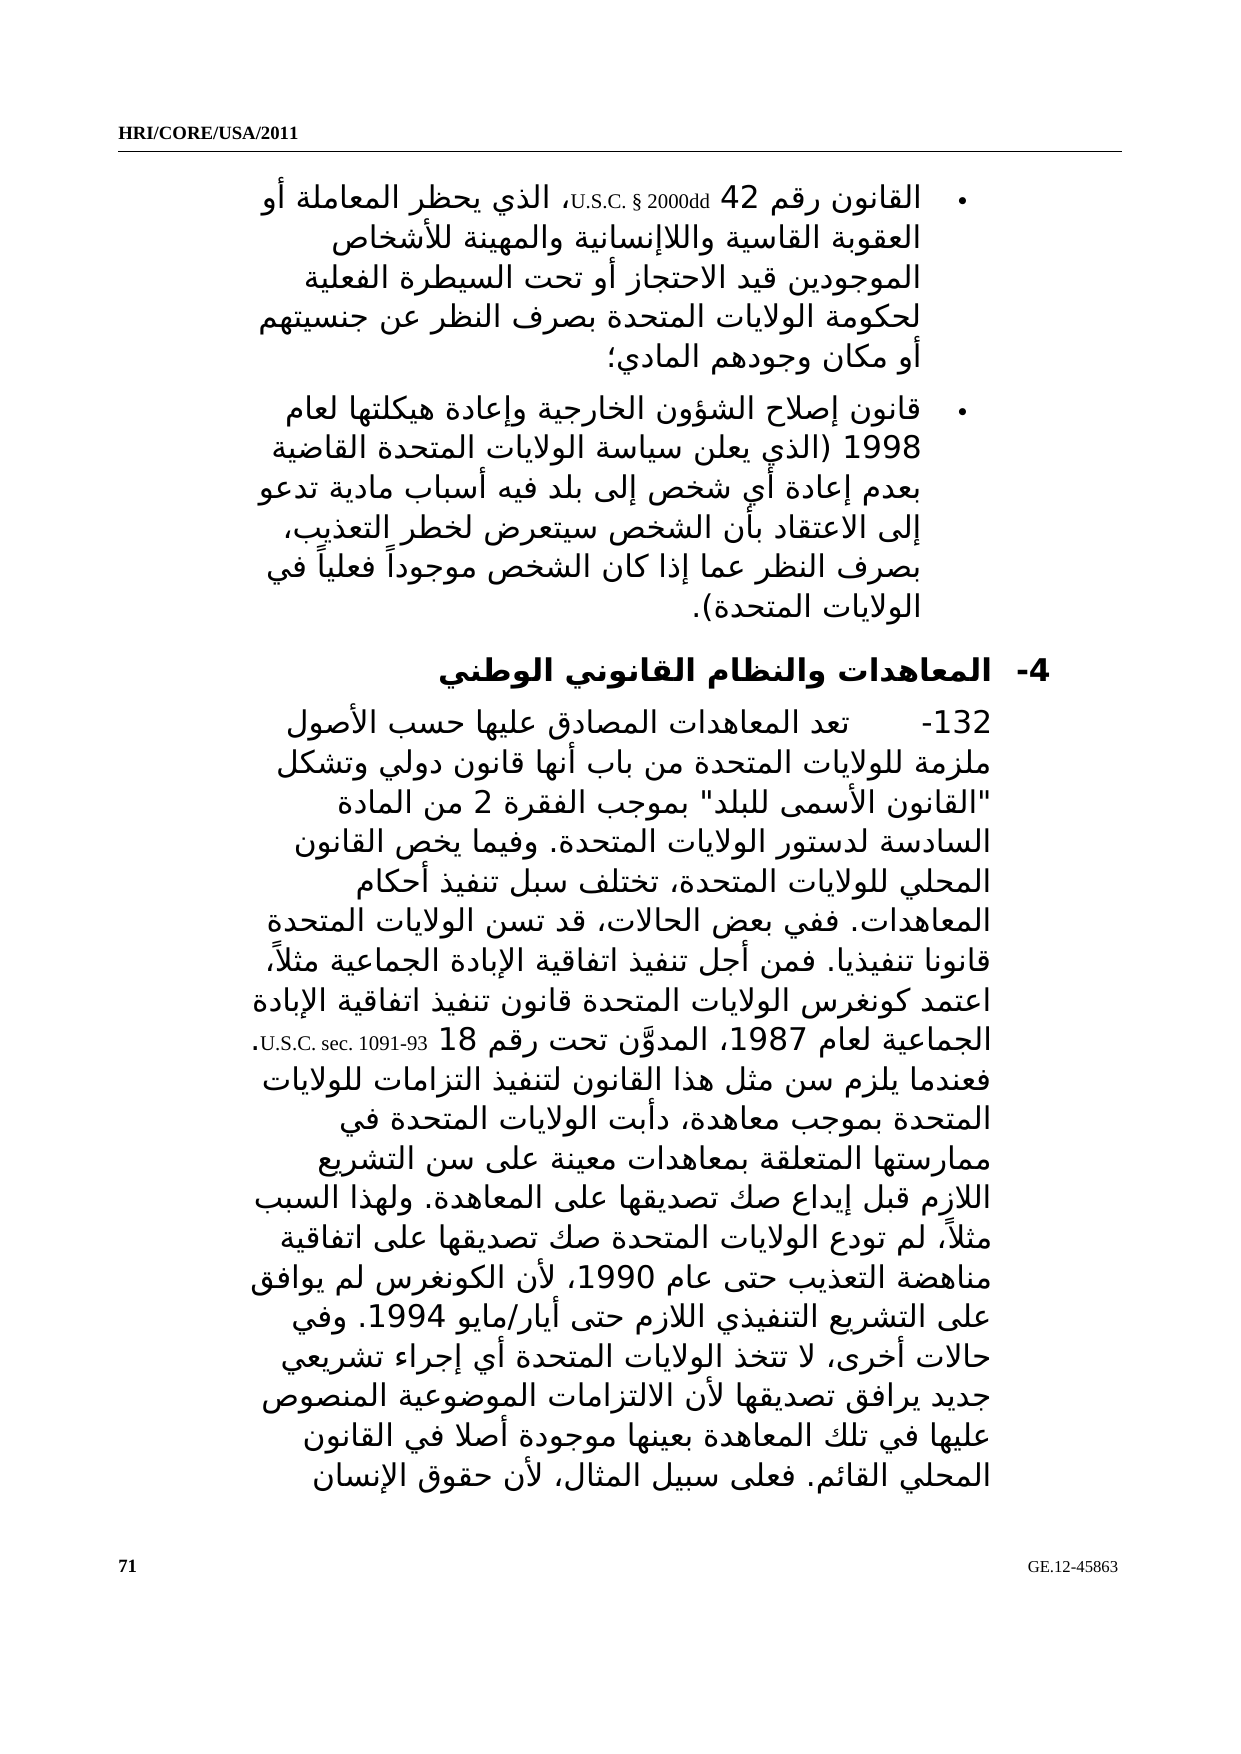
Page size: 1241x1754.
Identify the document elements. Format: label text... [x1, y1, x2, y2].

list قانون إصلاح الشؤون الخارجية وإعادة هيكلتها لعام 1998 (الذي يعلن سياسة الولايات المتحدة القاضية بعدم إعادة أي شخص إلى بلد فيه أسباب مادية تدعو إلى الاعتقاد بأن الشخص سيتعرض لخطر التعذيب، بصرف النظر عما إذا كان الشخص موجوداً فعلياً في الولايات المتحدة). [236, 388, 959, 625]
list القانون رقم 42 U.S.C. § 2000dd، الذي يحظر المعاملة أو العقوبة القاسية واللاإنسانية والمهينة للأشخاص الموجودين قيد الاحتجاز أو تحت السيطرة الفعلية لحكومة الولايات المتحدة بصرف النظر عن جنسيتهم أو مكان وجودهم المادي؛ [236, 177, 959, 375]
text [248, 702, 992, 1494]
text 4- المعاهدات والنظام القانوني الوطني [248, 650, 1122, 690]
